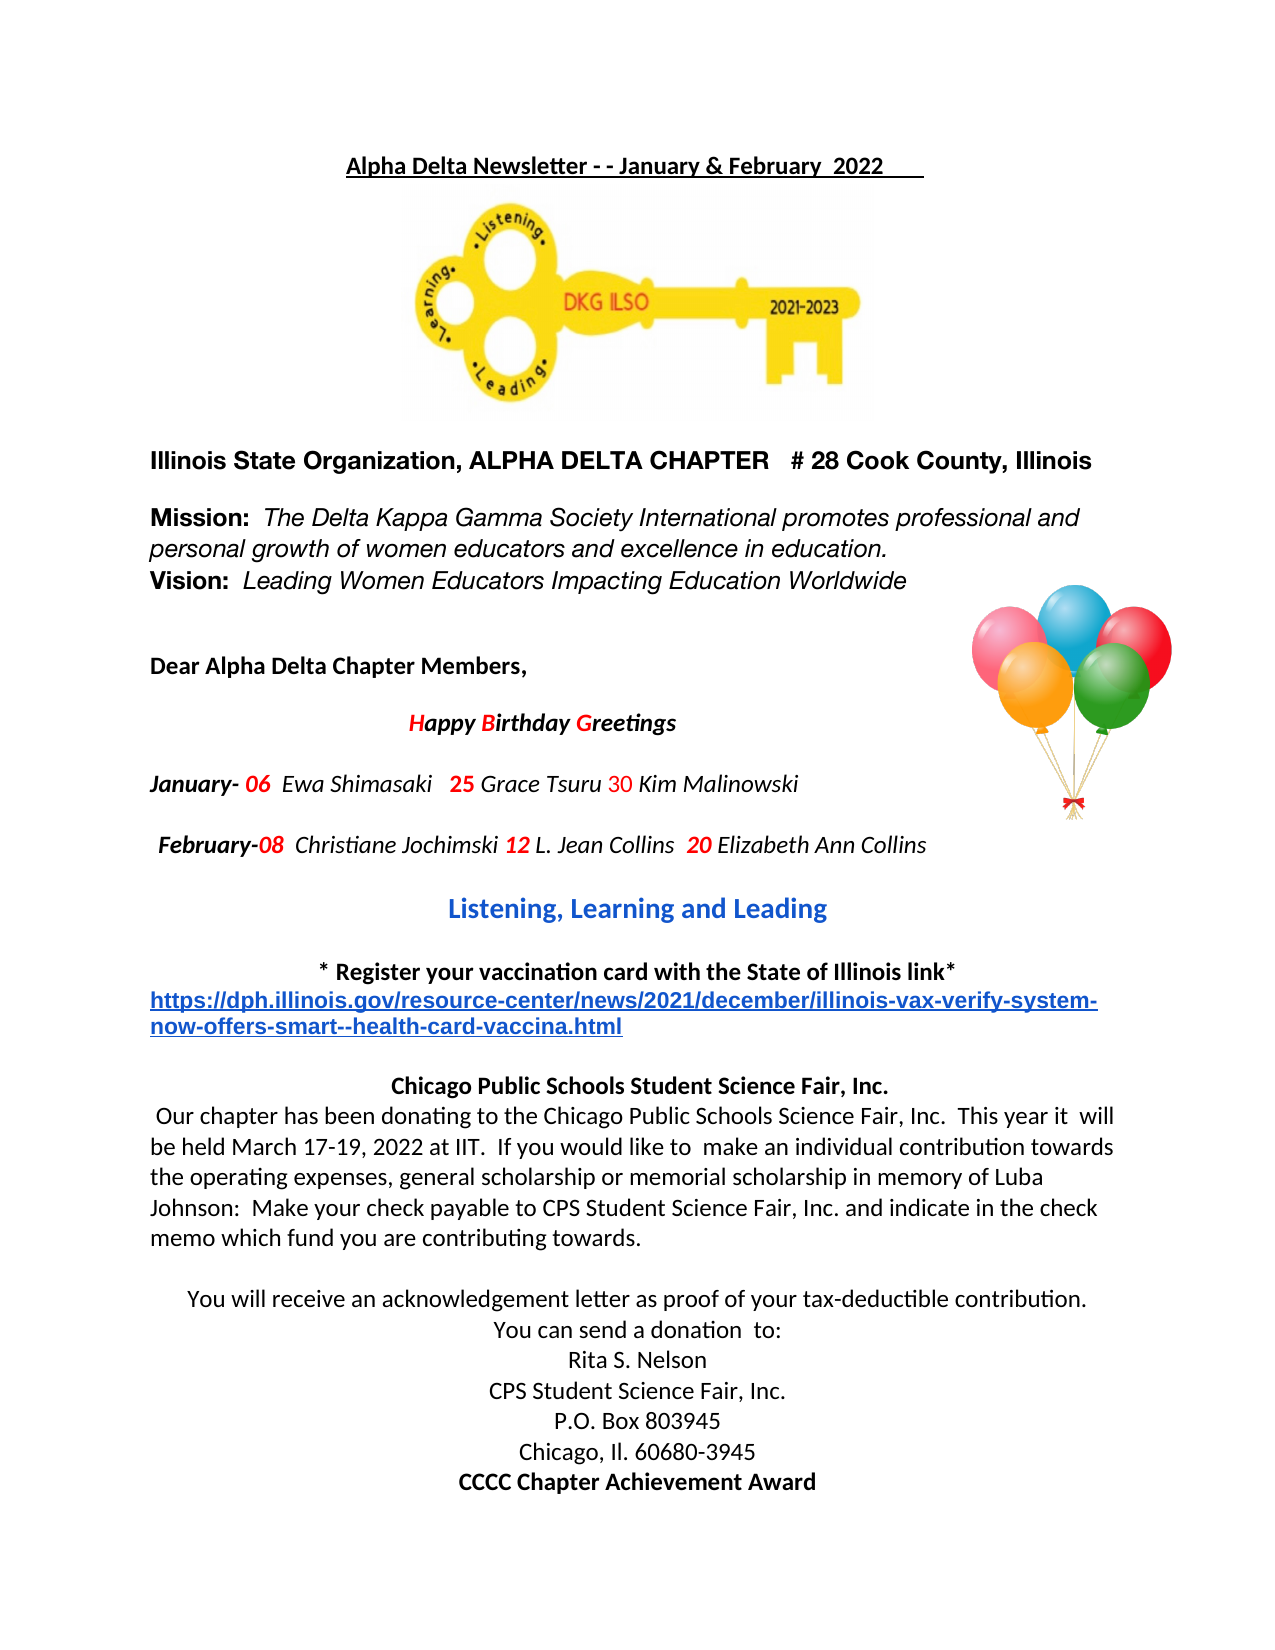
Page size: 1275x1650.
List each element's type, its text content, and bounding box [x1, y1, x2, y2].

text Rita S. Nelson [150, 1344, 1125, 1375]
picture [953, 584, 1189, 820]
text Chicago, Il. 60680-3945 [150, 1436, 1125, 1467]
text CCCC Chapter Achievement Award [150, 1467, 1125, 1497]
text CPS Student Science Fair, Inc. [150, 1375, 1125, 1406]
picture [401, 184, 874, 421]
text Chicago Public Schools Student Science Fair, Inc. [150, 1070, 1125, 1100]
text P.O. Box 803945 [150, 1406, 1125, 1436]
text Dear Alpha Delta Chapter Members, [150, 648, 953, 681]
text January- 06 Ewa Shimasaki 25 Grace Tsuru 30 Kim Malinowski [150, 768, 953, 798]
text Mission: The Delta Kappa Gamma Society International promotes professional and personal growth of women educators and excellence in education. [150, 502, 1125, 565]
text Happy Birthday Greetings [150, 707, 953, 737]
text You will receive an acknowledgement letter as proof of your tax-deductible contribution. [150, 1283, 1125, 1314]
text Vision: Leading Women Educators Impacting Education Worldwide [150, 565, 1125, 596]
text * Register your vaccination card with the State of Illinois link* [150, 956, 1125, 987]
text Listening, Learning and Leading [150, 890, 1125, 926]
text https://dph.illinois.gov/resource-center/news/2021/december/illinois-vax-verify-system-now-offers-smart--health-card-vaccina.html [622, 987, 1125, 1039]
text February-08 Christiane Jochimski 12 L. Jean Collins 20 Elizabeth Ann Collins [150, 829, 1125, 859]
text Illinois State Organization, ALPHA DELTA CHAPTER # 28 Cook County, Illinois [150, 445, 1125, 476]
text You can send a donation to: [150, 1314, 1125, 1344]
text Our chapter has been donating to the Chicago Public Schools Science Fair, Inc. This year it will be held March 17-19, 2022 at IIT. If you would like to make an individual contribution towards the operating expenses, general scholarship or memorial scholarship in memory of Luba Johnson: Make your check payable to CPS Student Science Fair, Inc. and indicate in the check memo which fund you are contributing towards. [150, 1100, 1125, 1253]
